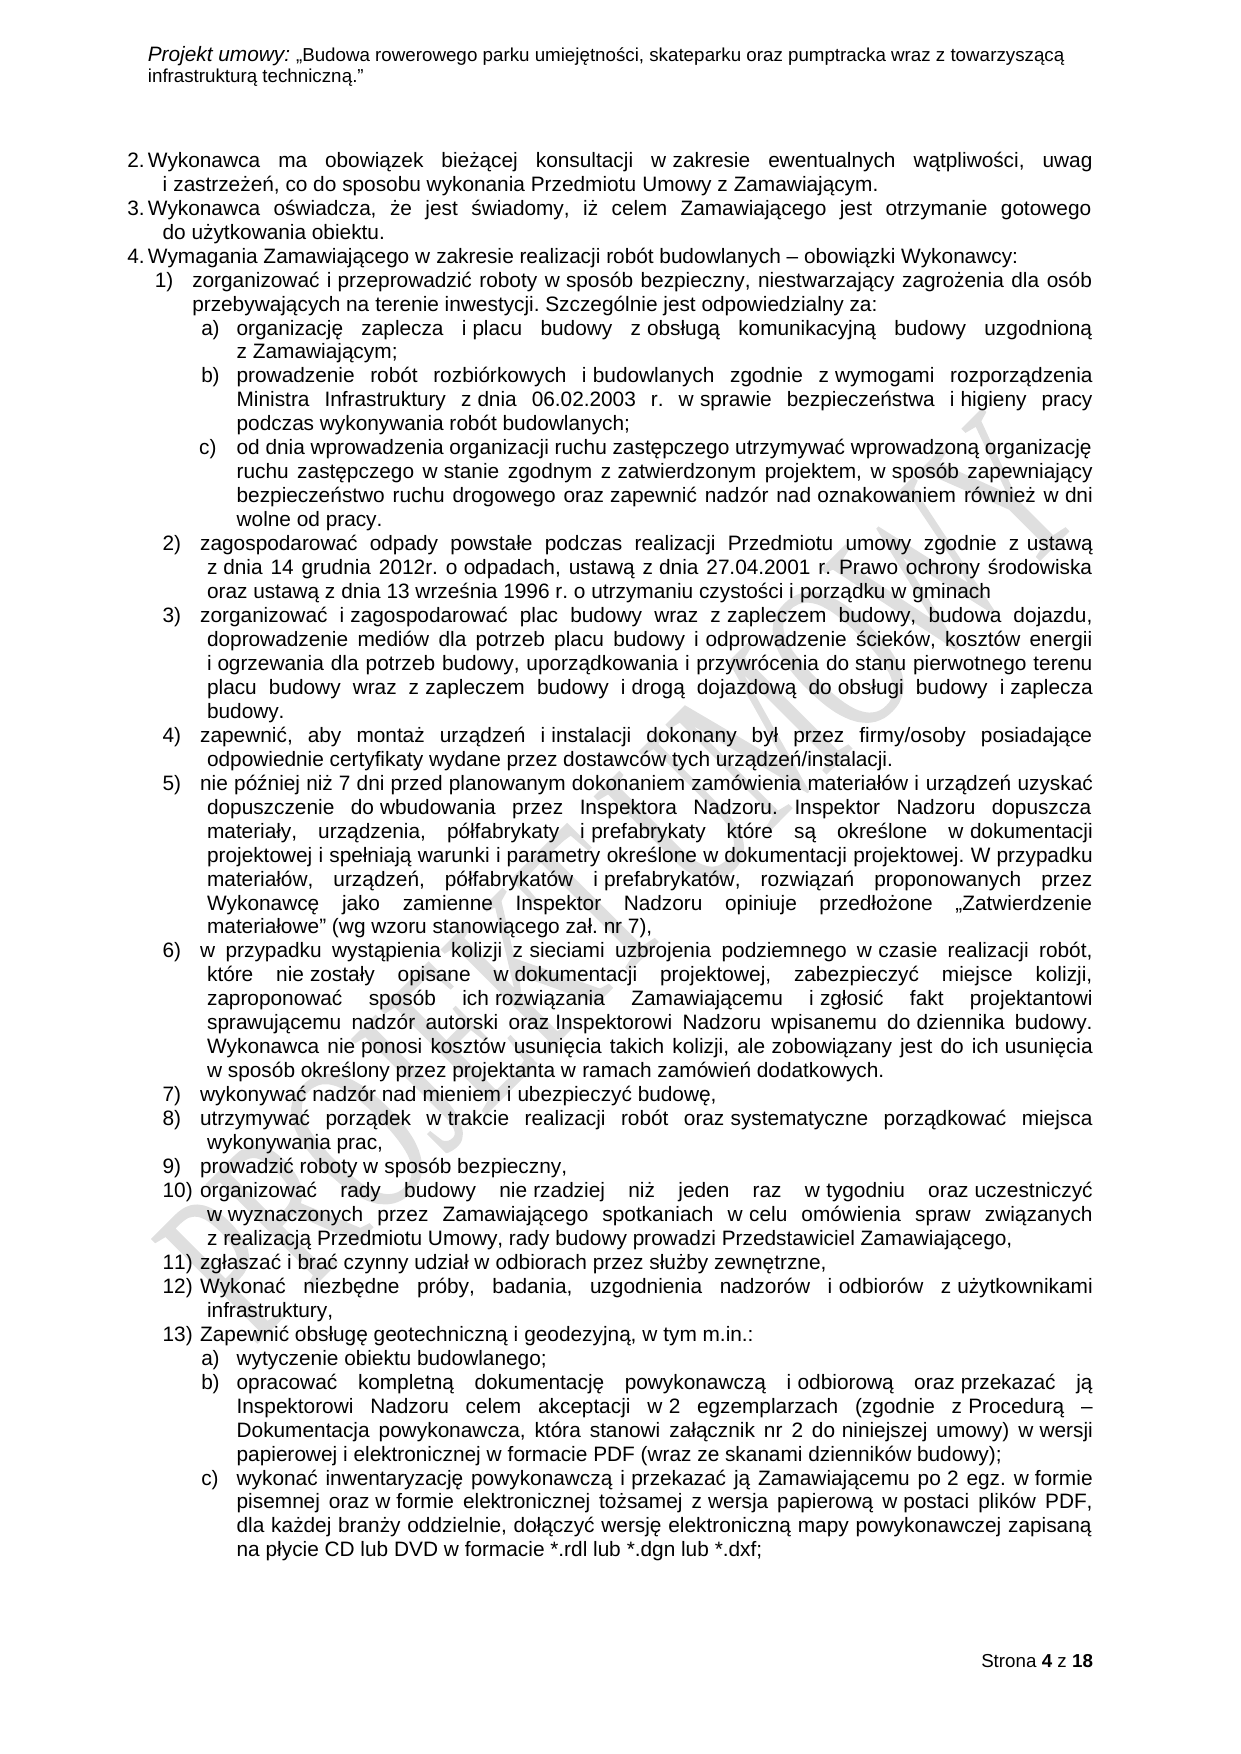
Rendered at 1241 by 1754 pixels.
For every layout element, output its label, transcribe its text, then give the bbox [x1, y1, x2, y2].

list zgłaszać i brać czynny udział w odbiorach przez służby zewnętrzne, [162, 1250, 1092, 1274]
list zorganizować i zagospodarować plac budowy wraz z zapleczem budowy, budowa dojazdu, doprowadzenie mediów dla potrzeb placu budowy i odprowadzenie ścieków, kosztów energii i ogrzewania dla potrzeb budowy, uporządkowania i przywrócenia do stanu pierwotnego terenu placu budowy wraz z zapleczem budowy i drogą dojazdową do obsługi budowy i zaplecza budowy. [162, 603, 1092, 723]
list zagospodarować odpady powstałe podczas realizacji Przedmiotu umowy zgodnie z ustawą z dnia 14 grudnia 2012r. o odpadach, ustawą z dnia 27.04.2001 r. Prawo ochrony środowiska oraz ustawą z dnia 13 września 1996 r. o utrzymaniu czystości i porządku w gminach [162, 531, 1092, 603]
list opracować kompletną dokumentację powykonawczą i odbiorową oraz przekazać ją Inspektorowi Nadzoru celem akceptacji w 2 egzemplarzach (zgodnie z Procedurą – Dokumentacja powykonawcza, która stanowi załącznik nr 2 do niniejszej umowy) w wersji papierowej i elektronicznej w formacie PDF (wraz ze skanami dzienników budowy); [201, 1369, 1092, 1465]
list zorganizować i przeprowadzić roboty w sposób bezpieczny, niestwarzający zagrożenia dla osób przebywających na terenie inwestycji. Szczególnie jest odpowiedzialny za: [154, 267, 1092, 315]
list Wykonawca ma obowiązek bieżącej konsultacji w zakresie ewentualnych wątpliwości, uwag i zastrzeżeń, co do sposobu wykonania Przedmiotu Umowy z Zamawiającym. [127, 148, 1092, 196]
list organizować rady budowy nie rzadziej niż jeden raz w tygodniu oraz uczestniczyć w wyznaczonych przez Zamawiającego spotkaniach w celu omówienia spraw związanych z realizacją Przedmiotu Umowy, rady budowy prowadzi Przedstawiciel Zamawiającego, [162, 1178, 1092, 1250]
list Wymagania Zamawiającego w zakresie realizacji robót budowlanych – obowiązki Wykonawcy: [127, 243, 1092, 267]
list nie później niż 7 dni przed planowanym dokonaniem zamówienia materiałów i urządzeń uzyskać dopuszczenie do wbudowania przez Inspektora Nadzoru. Inspektor Nadzoru dopuszcza materiały, urządzenia, półfabrykaty i prefabrykaty które są określone w dokumentacji projektowej i spełniają warunki i parametry określone w dokumentacji projektowej. W przypadku materiałów, urządzeń, półfabrykatów i prefabrykatów, rozwiązań proponowanych przez Wykonawcę jako zamienne Inspektor Nadzoru opiniuje przedłożone „Zatwierdzenie materiałowe” (wg wzoru stanowiącego zał. nr 7), [162, 771, 1092, 938]
list od dnia wprowadzenia organizacji ruchu zastępczego utrzymywać wprowadzoną organizację ruchu zastępczego w stanie zgodnym z zatwierdzonym projektem, w sposób zapewniający bezpieczeństwo ruchu drogowego oraz zapewnić nadzór nad oznakowaniem również w dni wolne od pracy. [199, 435, 1092, 531]
list wykonywać nadzór nad mieniem i ubezpieczyć budowę, [162, 1082, 1092, 1106]
list Wykonać niezbędne próby, badania, uzgodnienia nadzorów i odbiorów z użytkownikami infrastruktury, [162, 1274, 1092, 1322]
list wytyczenie obiektu budowlanego; [201, 1346, 1092, 1369]
list organizację zaplecza i placu budowy z obsługą komunikacyjną budowy uzgodnioną z Zamawiającym; [201, 315, 1092, 363]
list zapewnić, aby montaż urządzeń i instalacji dokonany był przez firmy/osoby posiadające odpowiednie certyfikaty wydane przez dostawców tych urządzeń/instalacji. [162, 723, 1092, 771]
list Wykonawca oświadcza, że jest świadomy, iż celem Zamawiającego jest otrzymanie gotowego do użytkowania obiektu. [127, 196, 1092, 243]
list prowadzenie robót rozbiórkowych i budowlanych zgodnie z wymogami rozporządzenia Ministra Infrastruktury z dnia 06.02.2003 r. w sprawie bezpieczeństwa i higieny pracy podczas wykonywania robót budowlanych; [201, 363, 1092, 435]
list zapewnić obsługę geotechniczną i geodezyjną, w tym m.in.: [162, 1322, 1092, 1346]
list w przypadku wystąpienia kolizji z sieciami uzbrojenia podziemnego w czasie realizacji robót, które nie zostały opisane w dokumentacji projektowej, zabezpieczyć miejsce kolizji, zaproponować sposób ich rozwiązania Zamawiającemu i zgłosić fakt projektantowi sprawującemu nadzór autorski oraz Inspektorowi Nadzoru wpisanemu do dziennika budowy. Wykonawca nie ponosi kosztów usunięcia takich kolizji, ale zobowiązany jest do ich usunięcia w sposób określony przez projektanta w ramach zamówień dodatkowych. [162, 938, 1092, 1082]
list utrzymywać porządek w trakcie realizacji robót oraz systematyczne porządkować miejsca wykonywania prac, [162, 1106, 1092, 1154]
list prowadzić roboty w sposób bezpieczny, [162, 1154, 1092, 1178]
list wykonać inwentaryzację powykonawczą i przekazać ją Zamawiającemu po 2 egz. w formie pisemnej oraz w formie elektronicznej tożsamej z wersja papierową w postaci plików PDF, dla każdej branży oddzielnie, dołączyć wersję elektroniczną mapy powykonawczej zapisaną na płycie CD lub DVD w formacie *.rdl lub *.dgn lub *.dxf; [201, 1465, 1092, 1561]
